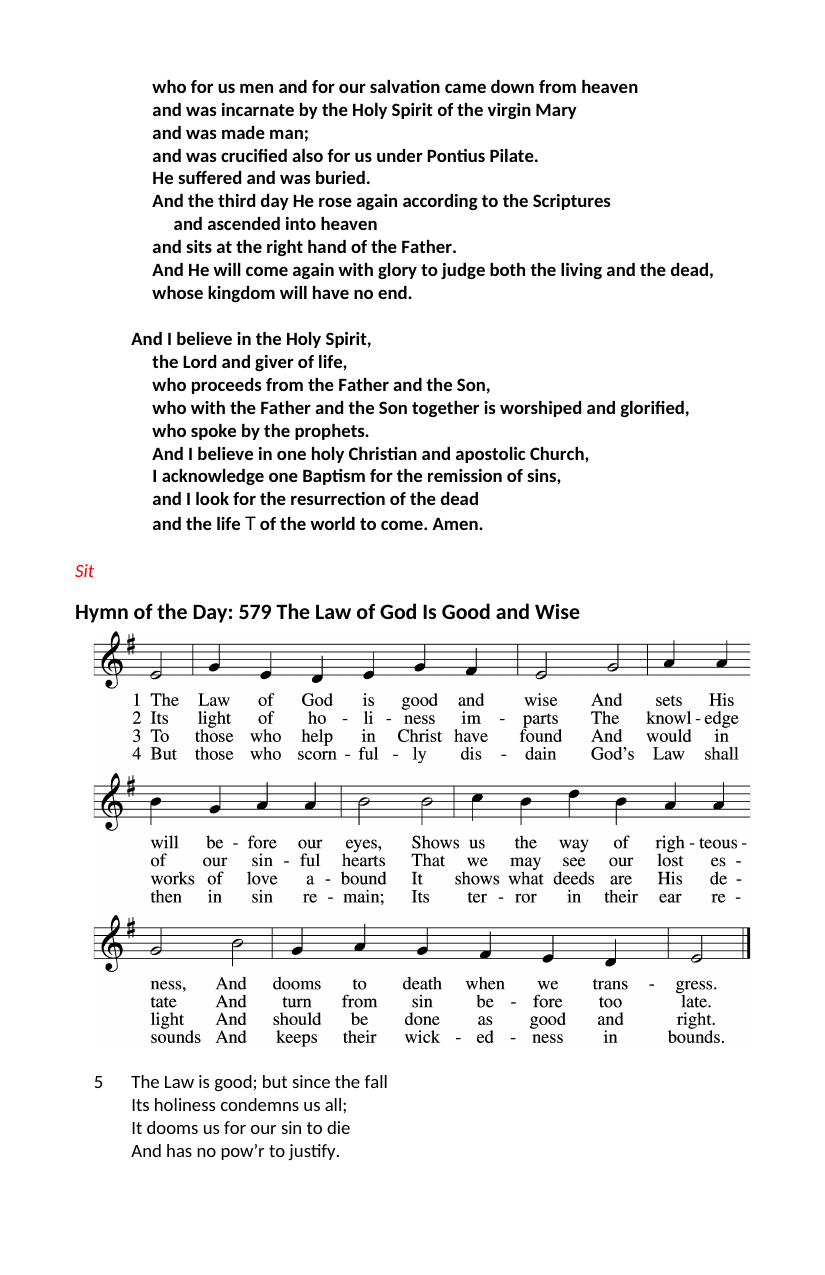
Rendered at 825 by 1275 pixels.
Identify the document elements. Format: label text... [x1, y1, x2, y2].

text who proceeds from the Father and the Son, [131, 373, 750, 396]
text who spoke by the prophets. [131, 419, 750, 442]
text And He will come again with glory to judge both the living and the dead, [131, 258, 750, 281]
text and ascended into heaven [131, 212, 750, 235]
text And I believe in the Holy Spirit, [131, 327, 750, 350]
text who for us men and for our salvation came down from heaven [131, 75, 750, 98]
text and was made man; [131, 121, 750, 144]
text He suffered and was buried. [131, 167, 750, 189]
text and sits at the right hand of the Father. [131, 235, 750, 258]
text Hymn of the Day: 579 The Law of God Is Good and Wise [75, 605, 750, 623]
text and was crucified also for us under Pontius Pilate. [131, 144, 750, 167]
text I acknowledge one Baptism for the remission of sins, [131, 464, 750, 487]
text Sit [75, 559, 750, 582]
text And I believe in one holy Christian and apostolic Church, [131, 442, 750, 464]
text whose kingdom will have no end. [131, 281, 750, 304]
text And the third day He rose again according to the Scriptures [131, 189, 750, 212]
text who with the Father and the Son together is worshiped and glorified, [131, 396, 750, 419]
text and was incarnate by the Holy Spirit of the virgin Mary [131, 98, 750, 121]
text 5 The Law is good; but since the fall Its holiness condemns us all; It dooms us for our sin to die And has no pow’r to justify. [94, 1070, 750, 1162]
text and I look for the resurrection of the dead [131, 487, 750, 510]
picture [93, 631, 750, 1047]
text and the life T of the world to come. Amen. [131, 510, 750, 536]
text the Lord and giver of life, [131, 350, 750, 373]
